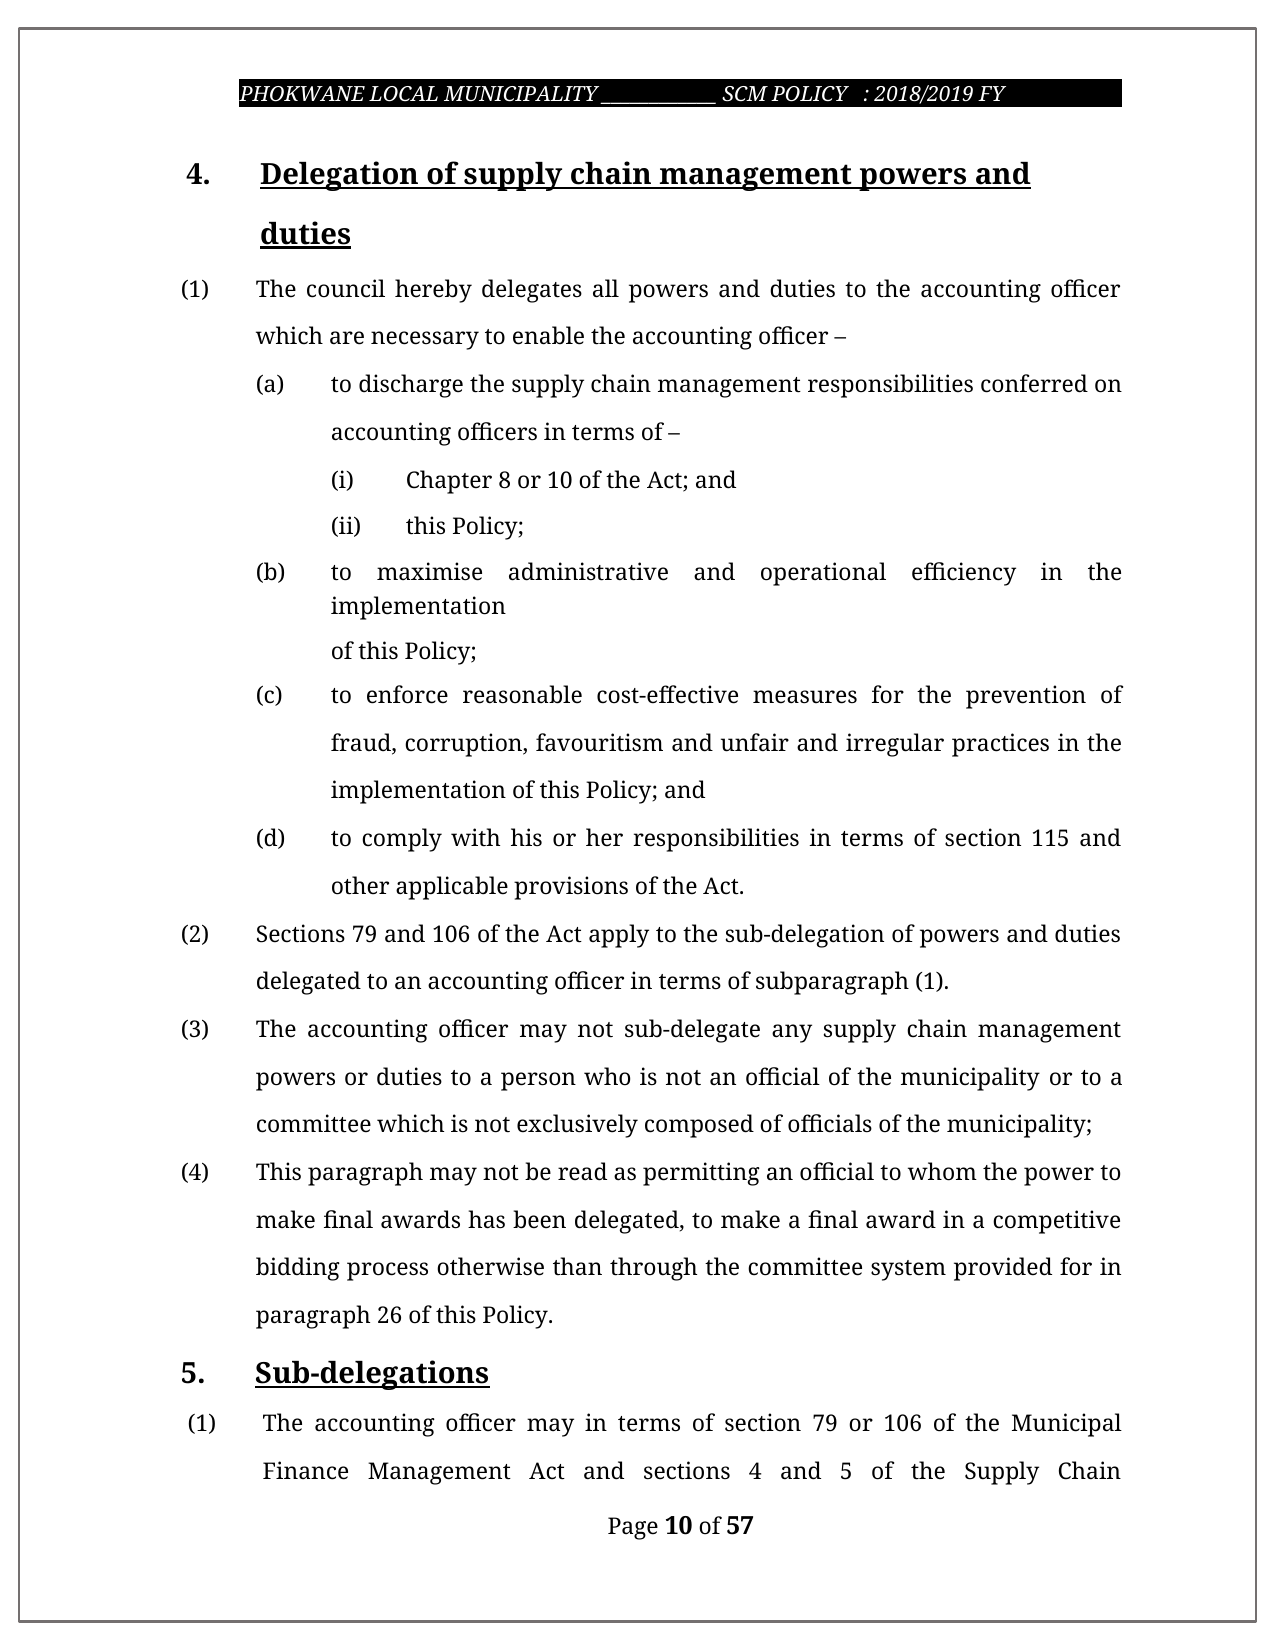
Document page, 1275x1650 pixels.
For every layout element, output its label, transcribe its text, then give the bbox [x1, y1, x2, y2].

subtitle 5. Sub-delegations [181, 1353, 1122, 1392]
list this Policy; [331, 510, 1123, 541]
list Chapter 8 or 10 of the Act; and [331, 463, 1123, 495]
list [187, 1407, 1123, 1486]
list to discharge the supply chain management responsibilities conferred on accounting officers in terms of – [256, 368, 1123, 447]
list to enforce reasonable cost-effective measures for the prevention of fraud, corruption, favouritism and unfair and irregular practices in the implementation of this Policy; and [256, 679, 1123, 805]
list to comply with his or her responsibilities in terms of section 115 and other applicable provisions of the Act. [256, 822, 1123, 901]
list This paragraph may not be read as permitting an official to whom the power to make final awards has been delegated, to make a final award in a competitive bidding process otherwise than through the committee system provided for in paragraph 26 of this Policy. [181, 1156, 1123, 1330]
list The council hereby delegates all powers and duties to the accounting officer which are necessary to enable the accounting officer – [181, 272, 1123, 351]
list The accounting officer may not sub-delegate any supply chain management powers or duties to a person who is not an official of the municipality or to a committee which is not exclusively composed of officials of the municipality; [181, 1013, 1123, 1139]
subtitle 4. Delegation of supply chain management powers and duties [186, 153, 1122, 253]
list to maximise administrative and operational efficiency in the implementation [256, 556, 1123, 621]
list Sections 79 and 106 of the Act apply to the sub-delegation of powers and duties delegated to an accounting officer in terms of subparagraph (1). [181, 918, 1123, 996]
text of this Policy; [331, 635, 1123, 666]
